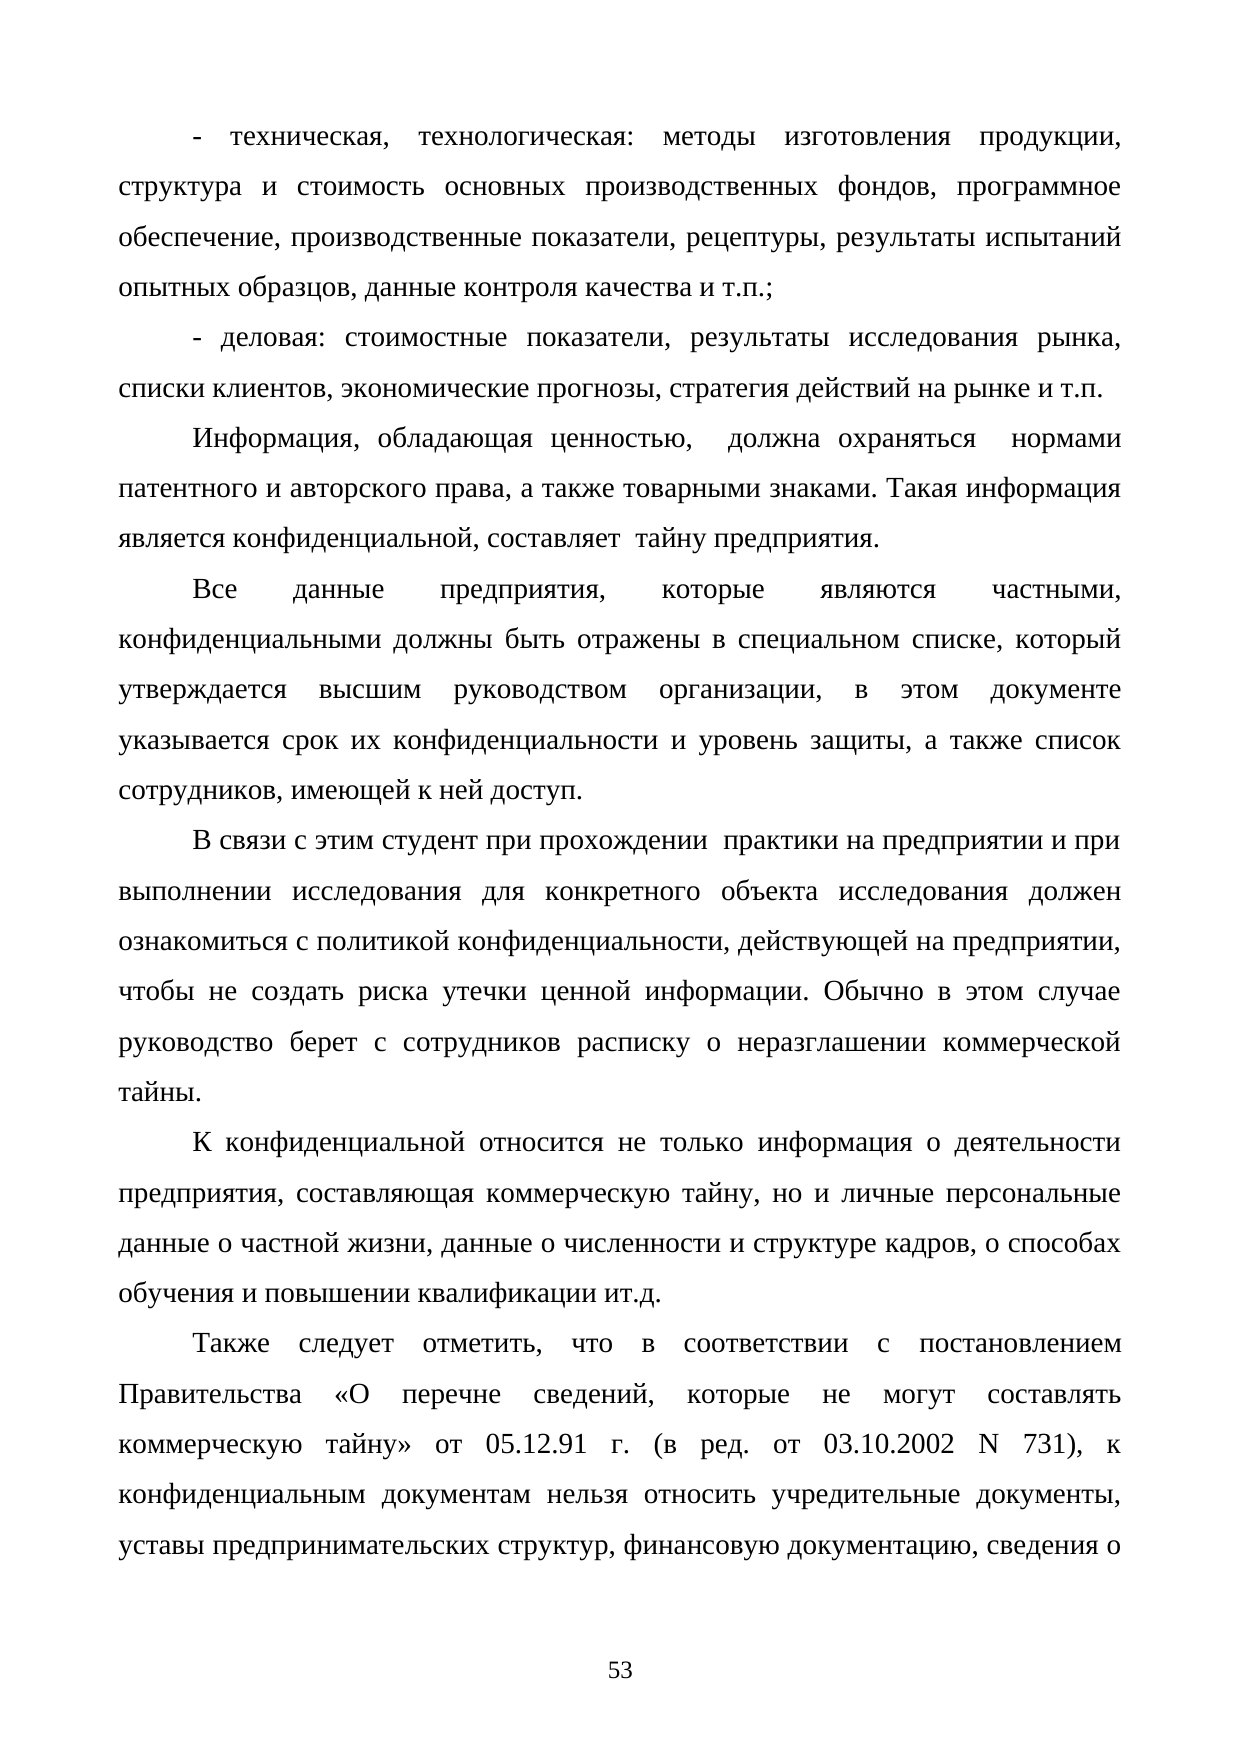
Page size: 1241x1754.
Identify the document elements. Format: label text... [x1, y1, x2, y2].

text К конфиденциальной относится не только информация о деятельности предприятия, составляющая коммерческую тайну, но и личные персональные данные о частной жизни, данные о численности и структуре кадров, о способах обучения и повышении квалификации ит.д. [118, 1124, 1122, 1309]
text В связи с этим студент при прохождении практики на предприятии и при выполнении исследования для конкретного объекта исследования должен ознакомиться с политикой конфиденциальности, действующей на предприятии, чтобы не создать риска утечки ценной информации. Обычно в этом случае руководство берет с сотрудников расписку о неразглашении коммерческой тайны. [118, 822, 1122, 1108]
text Информация, обладающая ценностью, должна охраняться нормами патентного и авторского права, а также товарными знаками. Такая информация является конфиденциальной, составляет тайну предприятия. [118, 420, 1122, 554]
text Все данные предприятия, которые являются частными, конфиденциальными должны быть отражены в специальном списке, который утверждается высшим руководством организации, в этом документе указывается срок их конфиденциальности и уровень защиты, а также список сотрудников, имеющей к ней доступ. [118, 571, 1122, 806]
text - техническая, технологическая: методы изготовления продукции, структура и стоимость основных производственных фондов, программное обеспечение, производственные показатели, рецептуры, результаты испытаний опытных образцов, данные контроля качества и т.п.; [118, 118, 1122, 303]
text - деловая: стоимостные показатели, результаты исследования рынка, списки клиентов, экономические прогнозы, стратегия действий на рынке и т.п. [118, 319, 1122, 403]
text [118, 1326, 1122, 1560]
